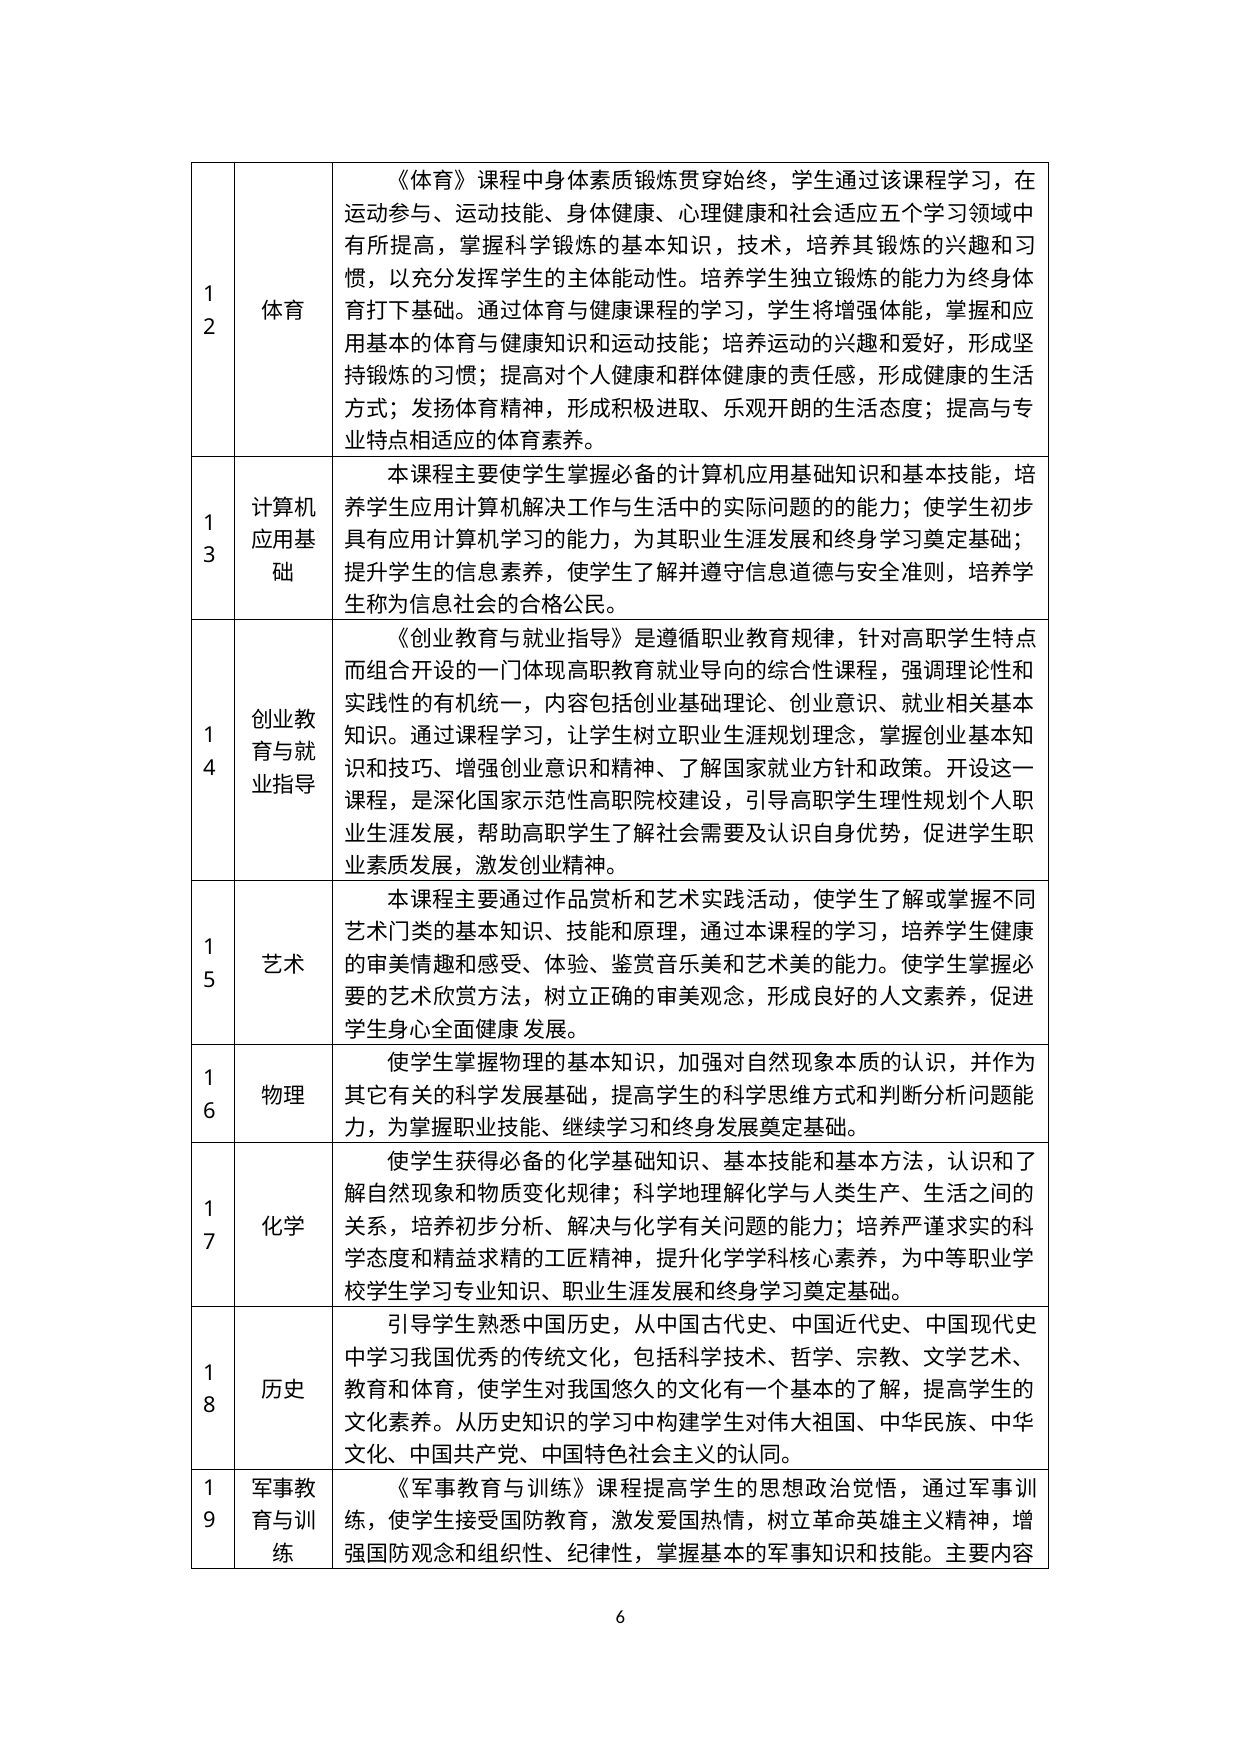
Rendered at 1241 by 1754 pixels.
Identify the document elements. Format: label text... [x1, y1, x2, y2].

table_cell 体育 [235, 163, 332, 456]
table_cell 15 [192, 881, 234, 1044]
table_cell 创业教育与就业指导 [235, 620, 332, 880]
table_cell 13 [192, 457, 234, 619]
table_cell 《体育》课程中身体素质锻炼贯穿始终，学生通过该课程学习，在运动参与、运动技能、身体健康、心理健康和社会适应五个学习领域中有所提高，掌握科学锻炼的基本知识，技术，培养其锻炼的兴趣和习惯，以充分发挥学生的主体能动性。培养学生独立锻炼的能力为终身体育打下基础。通过体育与健康课程的学习，学生将增强体能，掌握和应用基本的体育与健康知识和运动技能；培养运动的兴趣和爱好，形成坚持锻炼的习惯；提高对个人健康和群体健康的责任感，形成健康的生活方式；发扬体育精神，形成积极进取、乐观开朗的生活态度；提高与专业特点相适应的体育素养。 [333, 163, 1048, 456]
table_cell 历史 [235, 1307, 332, 1469]
table_cell 19 [192, 1470, 234, 1568]
table_cell 使学生获得必备的化学基础知识、基本技能和基本方法，认识和了解自然现象和物质变化规律；科学地理解化学与人类生产、生活之间的关系，培养初步分析、解决与化学有关问题的能力；培养严谨求实的科学态度和精益求精的工匠精神，提升化学学科核心素养，为中等职业学校学生学习专业知识、职业生涯发展和终身学习奠定基础。 [333, 1143, 1048, 1306]
table_cell 使学生掌握物理的基本知识，加强对自然现象本质的认识，并作为其它有关的科学发展基础，提高学生的科学思维方式和判断分析问题能力，为掌握职业技能、继续学习和终身发展奠定基础。 [333, 1045, 1048, 1142]
table_cell 16 [192, 1045, 234, 1142]
table_cell 本课程主要通过作品赏析和艺术实践活动，使学生了解或掌握不同艺术门类的基本知识、技能和原理，通过本课程的学习，培养学生健康的审美情趣和感受、体验、鉴赏音乐美和艺术美的能力。使学生掌握必要的艺术欣赏方法，树立正确的审美观念，形成良好的人文素养，促进学生身心全面健康 发展。 [333, 881, 1048, 1044]
table_cell 本课程主要使学生掌握必备的计算机应用基础知识和基本技能，培养学生应用计算机解决工作与生活中的实际问题的的能力；使学生初步具有应用计算机学习的能力，为其职业生涯发展和终身学习奠定基础；提升学生的信息素养，使学生了解并遵守信息道德与安全准则，培养学生称为信息社会的合格公民。 [333, 457, 1048, 619]
table_cell 14 [192, 620, 234, 880]
table_cell 艺术 [235, 881, 332, 1044]
table_cell 12 [192, 163, 234, 456]
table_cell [333, 1470, 1048, 1568]
table_cell 军事教育与训练 [235, 1470, 332, 1568]
table_cell 《创业教育与就业指导》是遵循职业教育规律，针对高职学生特点而组合开设的一门体现高职教育就业导向的综合性课程，强调理论性和实践性的有机统一，内容包括创业基础理论、创业意识、就业相关基本知识。通过课程学习，让学生树立职业生涯规划理念，掌握创业基本知识和技巧、增强创业意识和精神、了解国家就业方针和政策。开设这一课程，是深化国家示范性高职院校建设，引导高职学生理性规划个人职业生涯发展，帮助高职学生了解社会需要及认识自身优势，促进学生职业素质发展，激发创业精神。 [333, 620, 1048, 880]
table_cell 物理 [235, 1045, 332, 1142]
table_cell 18 [192, 1307, 234, 1469]
table_cell 计算机应用基础 [235, 457, 332, 619]
table_cell 17 [192, 1143, 234, 1306]
table_cell 引导学生熟悉中国历史，从中国古代史、中国近代史、中国现代史中学习我国优秀的传统文化，包括科学技术、哲学、宗教、文学艺术、教育和体育，使学生对我国悠久的文化有一个基本的了解，提高学生的文化素养。从历史知识的学习中构建学生对伟大祖国、中华民族、中华文化、中国共产党、中国特色社会主义的认同。 [333, 1307, 1048, 1469]
table_cell 化学 [235, 1143, 332, 1306]
